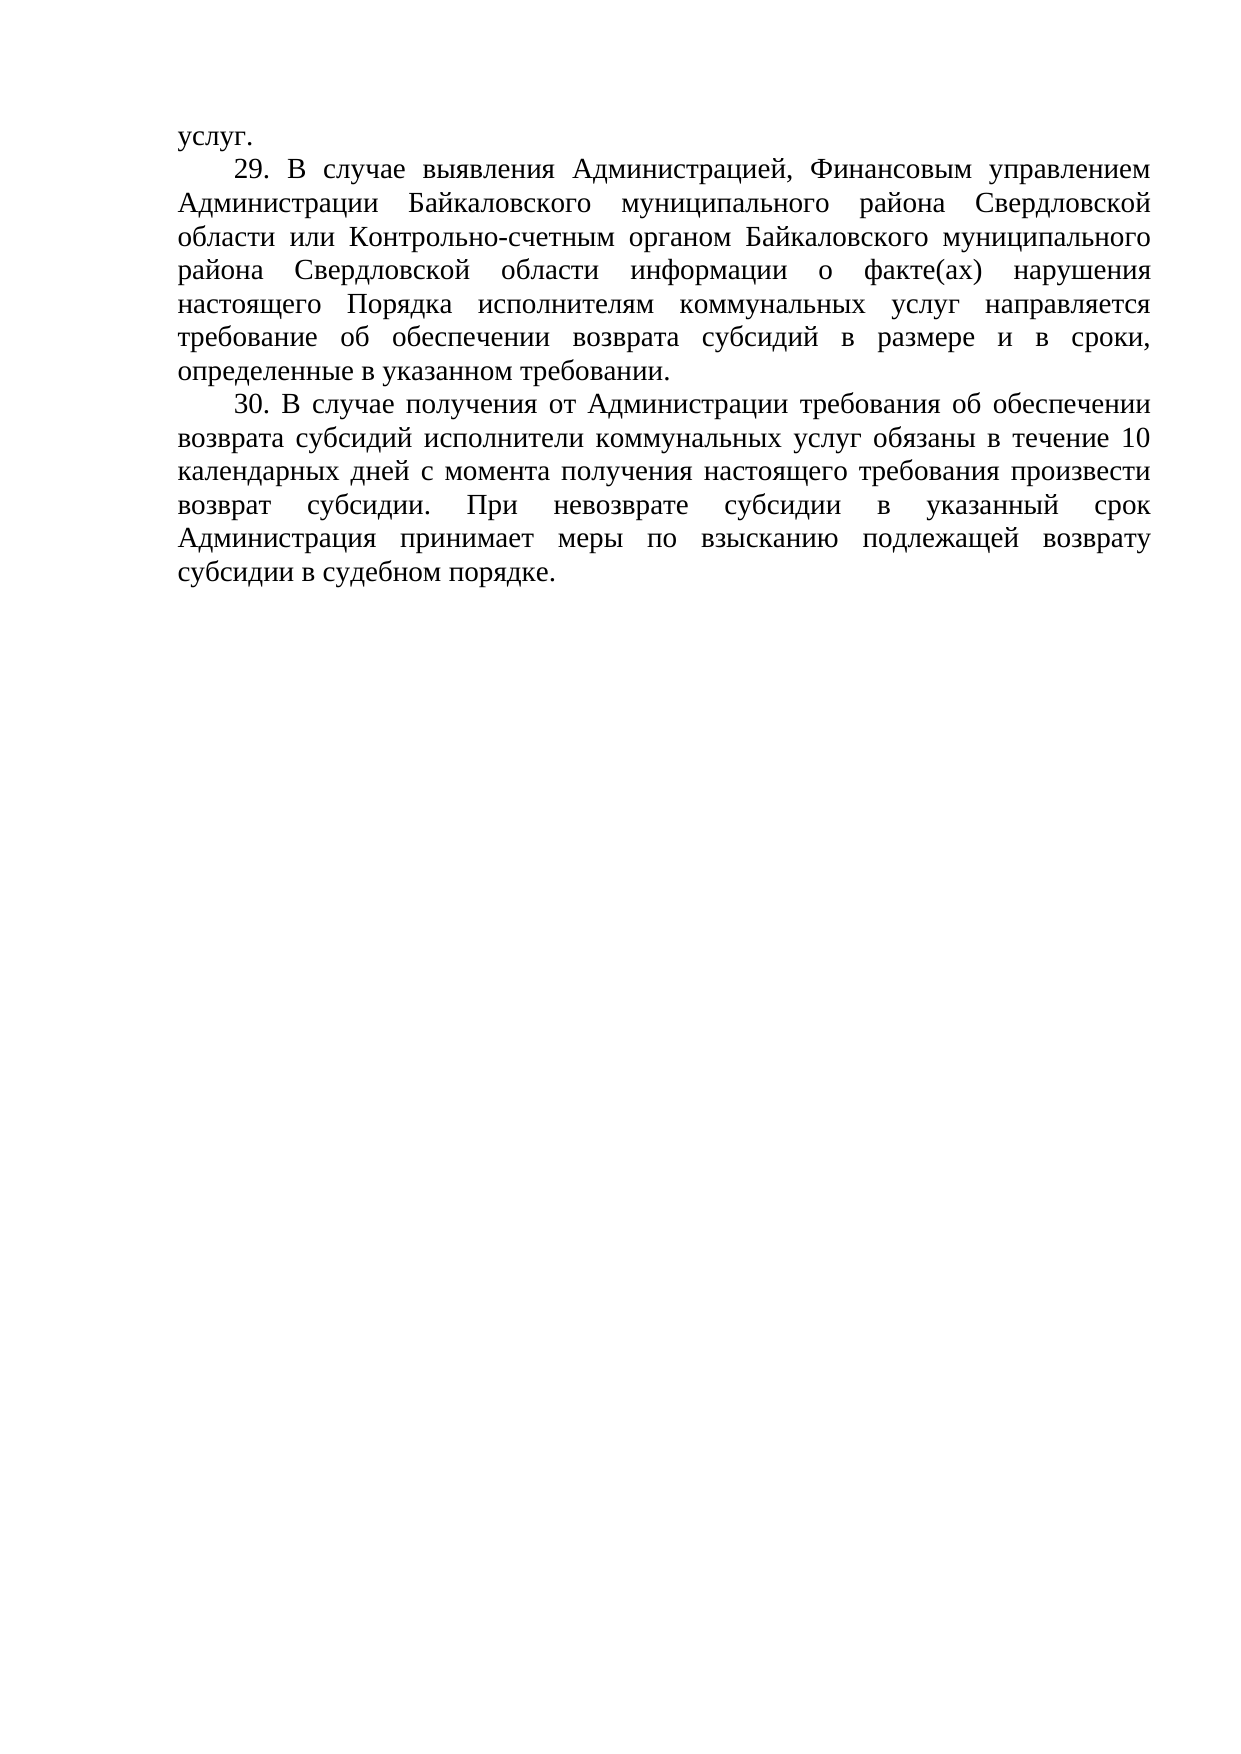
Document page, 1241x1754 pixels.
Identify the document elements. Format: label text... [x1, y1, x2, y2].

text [177, 118, 1152, 152]
text 30. В случае получения от Администрации требования об обеспечении возврата субсидий исполнители коммунальных услуг обязаны в течение 10 календарных дней с момента получения настоящего требования произвести возврат субсидии. При невозврате субсидии в указанный срок Администрация принимает меры по взысканию подлежащей возврату субсидии в судебном порядке. [177, 386, 1152, 588]
text 29. В случае выявления Администрацией, Финансовым управлением Администрации Байкаловского муниципального района Свердловской области или Контрольно-счетным органом Байкаловского муниципального района Свердловской области информации о факте(ах) нарушения настоящего Порядка исполнителям коммунальных услуг направляется требование об обеспечении возврата субсидий в размере и в сроки, определенные в указанном требовании. [177, 152, 1152, 386]
